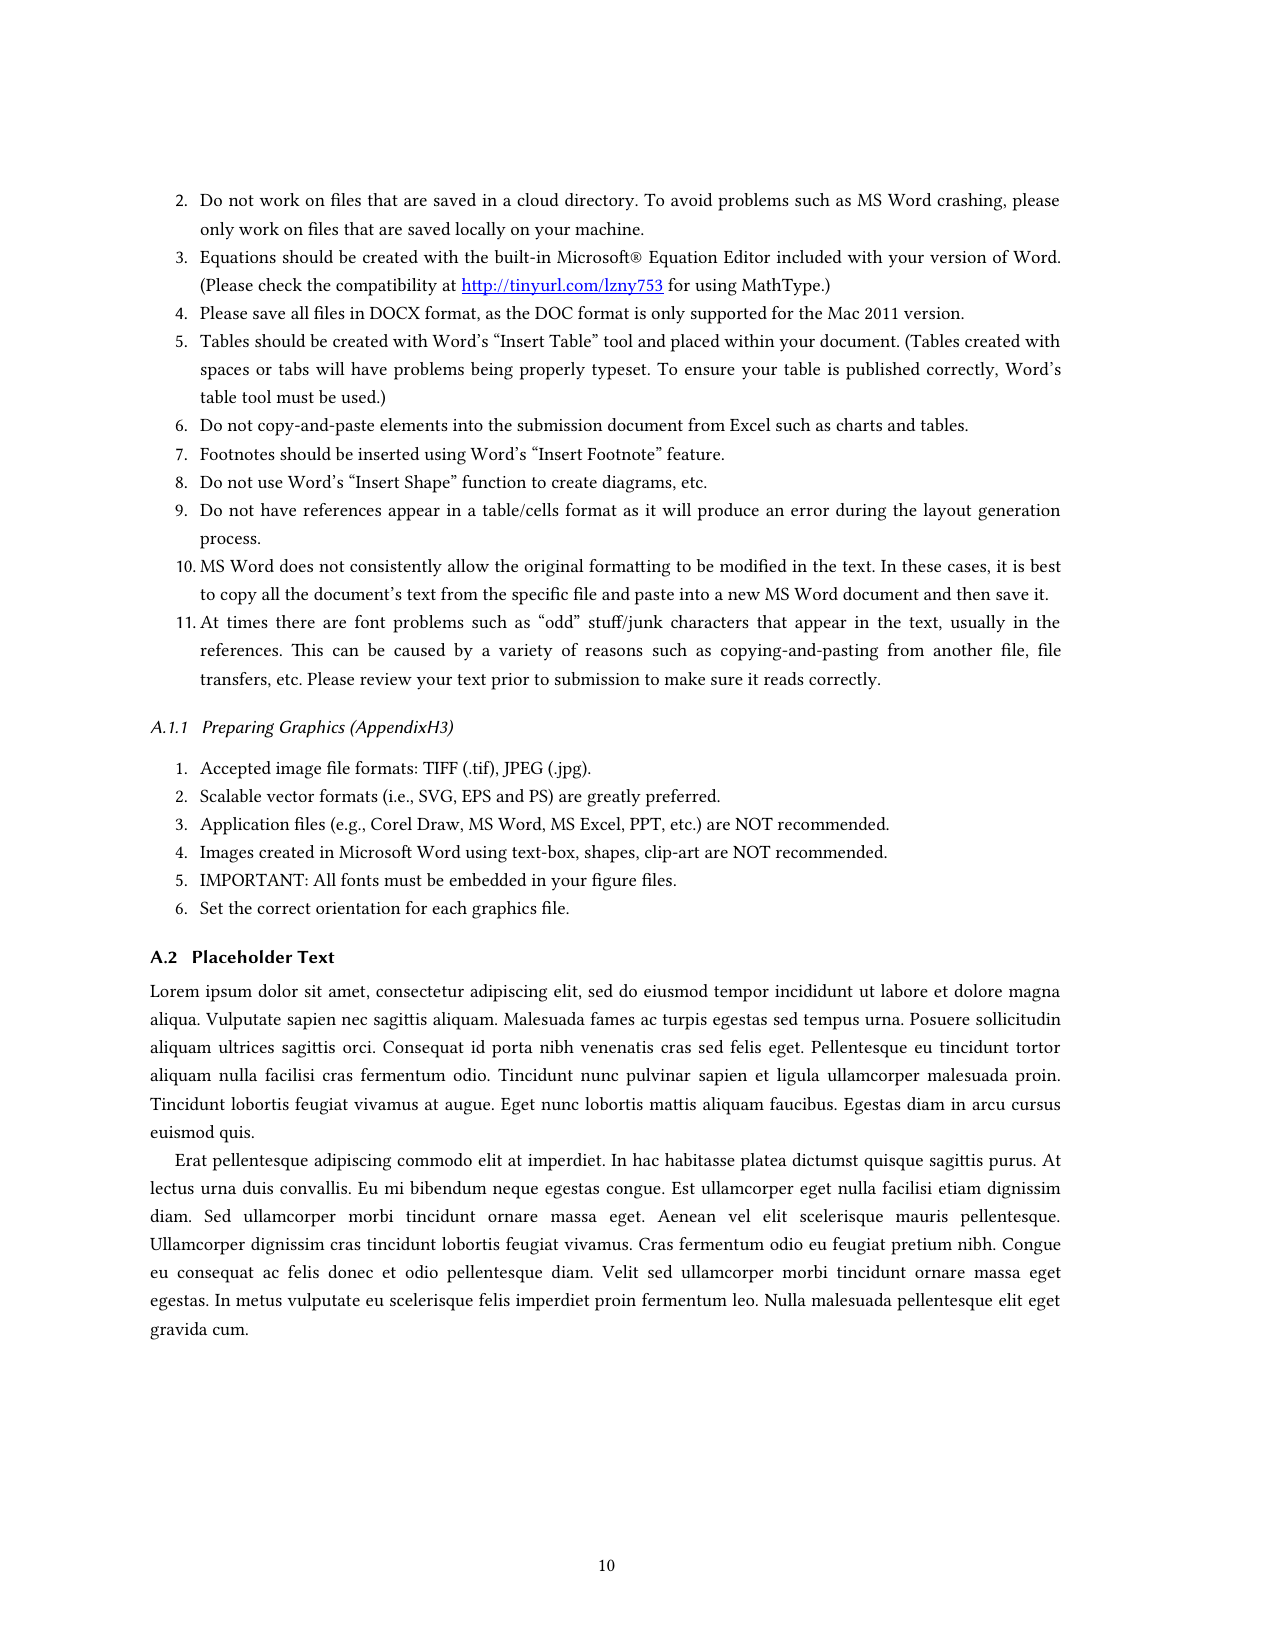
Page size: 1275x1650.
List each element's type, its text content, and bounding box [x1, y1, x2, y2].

list Please save all files in DOCX format, as the DOC format is only supported for the Mac 2011 version. [175, 296, 1062, 324]
list Do not work on files that are saved in a cloud directory. To avoid problems such as MS Word crashing, please only work on files that are saved locally on your machine. [175, 183, 1062, 239]
list MS Word does not consistently allow the original formatting to be modified in the text. In these cases, it is best to copy all the document’s text from the specific file and paste into a new MS Word document and then save it. [175, 549, 1062, 605]
list IMPORTANT: All fonts must be embedded in your figure files. [175, 863, 1062, 891]
list At times there are font problems such as “odd” stuff/junk characters that appear in the text, usually in the references. This can be caused by a variety of reasons such as copying-and-pasting from another file, file transfers, etc. Please review your text prior to submission to make sure it reads correctly. [175, 605, 1062, 689]
list Do not copy-and-paste elements into the submission document from Excel such as charts and tables. [175, 408, 1062, 436]
text Lorem ipsum dolor sit amet, consectetur adipiscing elit, sed do eiusmod tempor incididunt ut labore et dolore magna aliqua. Vulputate sapien nec sagittis aliquam. Malesuada fames ac turpis egestas sed tempus urna. Posuere sollicitudin aliquam ultrices sagittis orci. Consequat id porta nibh venenatis cras sed felis eget. Pellentesque eu tincidunt tortor aliquam nulla facilisi cras fermentum odio. Tincidunt nunc pulvinar sapien et ligula ullamcorper malesuada proin. Tincidunt lobortis feugiat vivamus at augue. Eget nunc lobortis mattis aliquam faucibus. Egestas diam in arcu cursus euismod quis. [150, 974, 1062, 1143]
list Do not use Word’s “Insert Shape” function to create diagrams, etc. [175, 464, 1062, 493]
list Tables should be created with Word’s “Insert Table” tool and placed within your document. (Tables created with spaces or tabs will have problems being properly typeset. To ensure your table is published correctly, Word’s table tool must be used.) [175, 324, 1062, 408]
text A.1.1 Preparing Graphics (AppendixH3) [150, 714, 1062, 738]
list Images created in Microsoft Word using text-box, shapes, clip-art are NOT recommended. [175, 835, 1062, 863]
list Accepted image file formats: TIFF (.tif), JPEG (.jpg). [175, 751, 1062, 779]
list Do not have references appear in a table/cells format as it will produce an error during the layout generation process. [175, 493, 1062, 549]
list Set the correct orientation for each graphics file. [175, 891, 1062, 919]
list Equations should be created with the built-in Microsoft® Equation Editor included with your version of Word. (Please check the compatibility at http://tinyurl.com/lzny753 for using MathType.) [175, 239, 1062, 296]
list Application files (e.g., Corel Draw, MS Word, MS Excel, PPT, etc.) are NOT recommended. [175, 807, 1062, 835]
list Footnotes should be inserted using Word’s “Insert Footnote” feature. [175, 436, 1062, 464]
text A.2 Placeholder Text [150, 944, 1062, 968]
text Erat pellentesque adipiscing commodo elit at imperdiet. In hac habitasse platea dictumst quisque sagittis purus. At lectus urna duis convallis. Eu mi bibendum neque egestas congue. Est ullamcorper eget nulla facilisi etiam dignissim diam. Sed ullamcorper morbi tincidunt ornare massa eget. Aenean vel elit scelerisque mauris pellentesque. Ullamcorper dignissim cras tincidunt lobortis feugiat vivamus. Cras fermentum odio eu feugiat pretium nibh. Congue eu consequat ac felis donec et odio pellentesque diam. Velit sed ullamcorper morbi tincidunt ornare massa eget egestas. In metus vulputate eu scelerisque felis imperdiet proin fermentum leo. Nulla malesuada pellentesque elit eget gravida cum. [150, 1143, 1062, 1339]
list Scalable vector formats (i.e., SVG, EPS and PS) are greatly preferred. [175, 779, 1062, 807]
